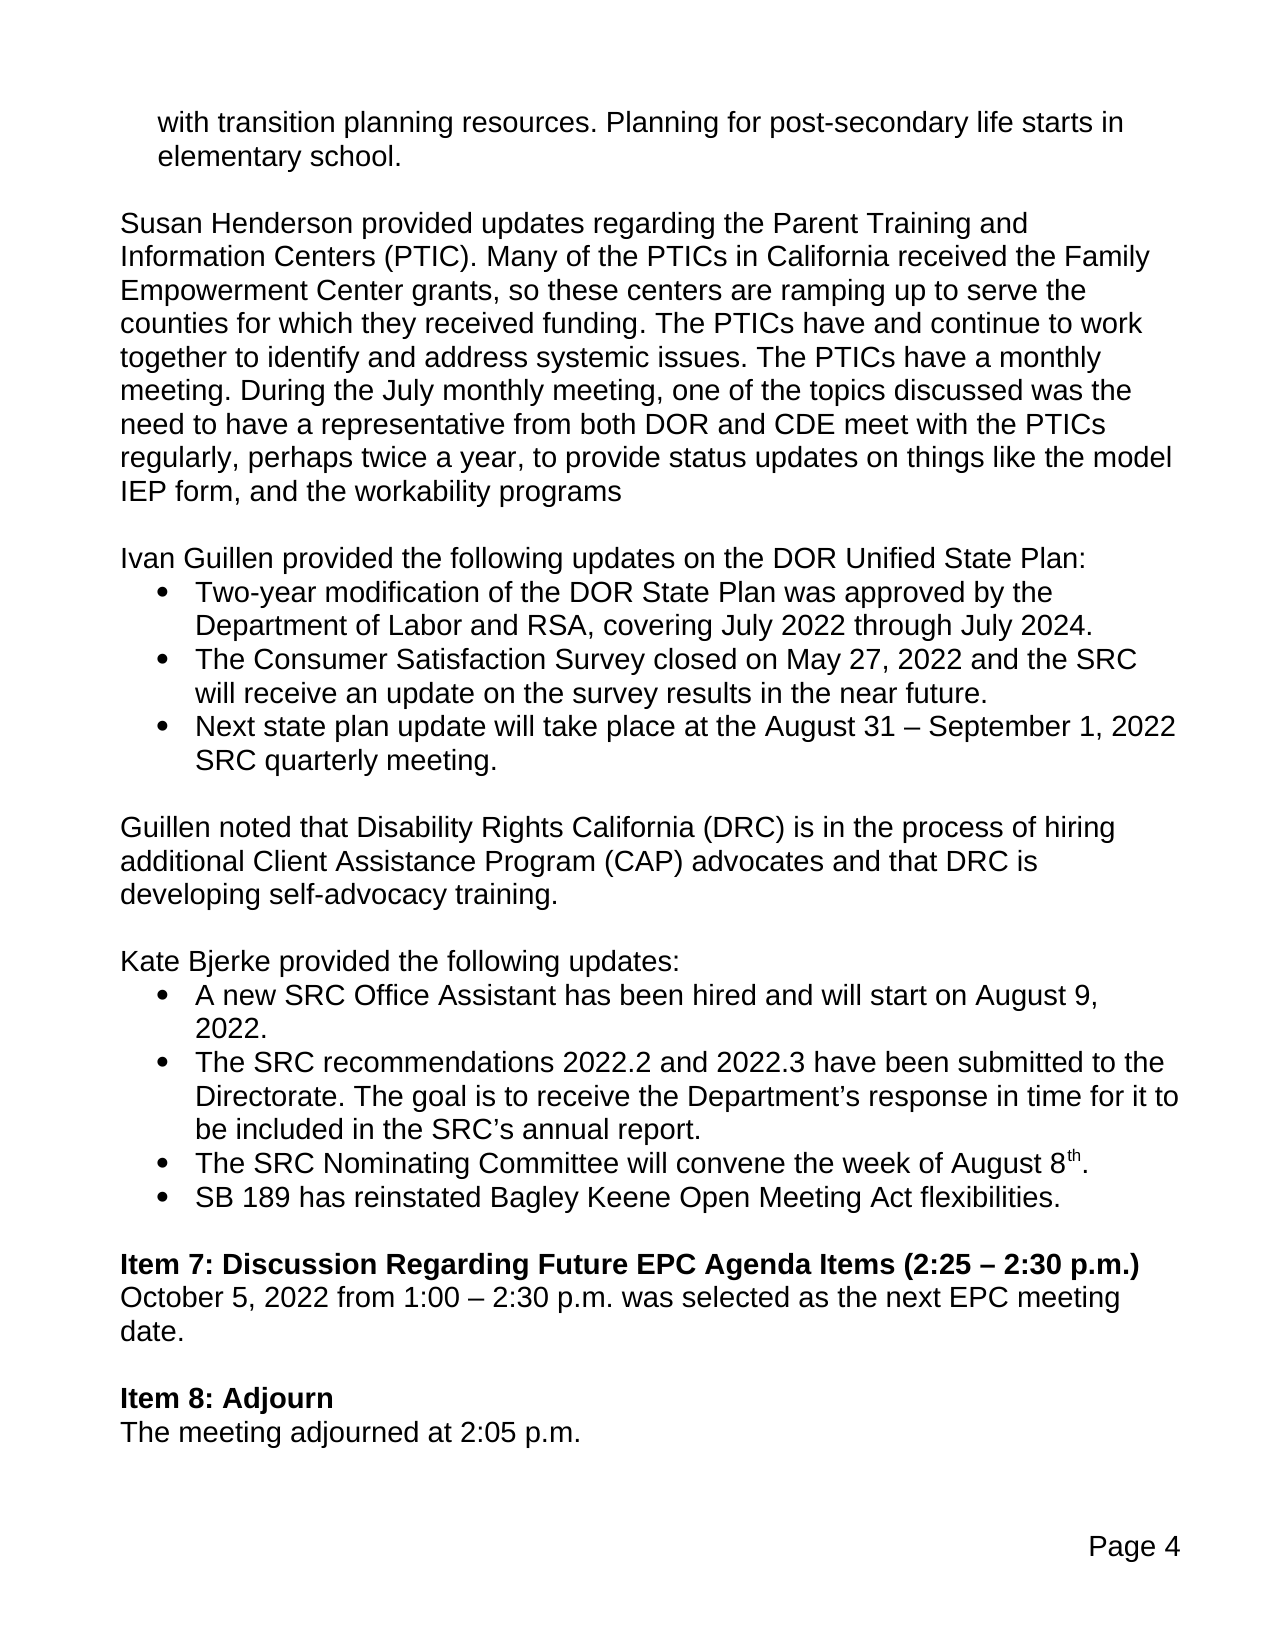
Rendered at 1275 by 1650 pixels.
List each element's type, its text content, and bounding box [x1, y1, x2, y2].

list SB 189 has reinstated Bagley Keene Open Meeting Act flexibilities. [157, 1179, 1181, 1213]
text The meeting adjourned at 2:05 p.m. [120, 1414, 1181, 1448]
text Kate Bjerke provided the following updates: [120, 944, 1181, 978]
list The Consumer Satisfaction Survey closed on May 27, 2022 and the SRC will receive an update on the survey results in the near future. [157, 642, 1181, 709]
list The SRC Nominating Committee will convene the week of August 8th. [157, 1146, 1181, 1179]
list Two-year modification of the DOR State Plan was approved by the Department of Labor and RSA, covering July 2022 through July 2024. [157, 574, 1181, 642]
list A new SRC Office Assistant has been hired and will start on August 9, 2022. [157, 978, 1181, 1045]
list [120, 105, 1181, 172]
text Item 8: Adjourn [120, 1381, 1181, 1414]
text October 5, 2022 from 1:00 – 2:30 p.m. was selected as the next EPC meeting date. [120, 1280, 1181, 1347]
text Susan Henderson provided updates regarding the Parent Training and Information Centers (PTIC). Many of the PTICs in California received the Family Empowerment Center grants, so these centers are ramping up to serve the counties for which they received funding. The PTICs have and continue to work together to identify and address systemic issues. The PTICs have a monthly meeting. During the July monthly meeting, one of the topics discussed was the need to have a representative from both DOR and CDE meet with the PTICs regularly, perhaps twice a year, to provide status updates on things like the model IEP form, and the workability programs [120, 206, 1181, 507]
list The SRC recommendations 2022.2 and 2022.3 have been submitted to the Directorate. The goal is to receive the Department’s response in time for it to be included in the SRC’s annual report. [157, 1045, 1181, 1146]
list Next state plan update will take place at the August 31 – September 1, 2022 SRC quarterly meeting. [157, 709, 1181, 776]
text Ivan Guillen provided the following updates on the DOR Unified State Plan: [120, 541, 1181, 574]
text Item 7: Discussion Regarding Future EPC Agenda Items (2:25 – 2:30 p.m.) [120, 1247, 1181, 1280]
text Guillen noted that Disability Rights California (DRC) is in the process of hiring additional Client Assistance Program (CAP) advocates and that DRC is developing self-advocacy training. [120, 810, 1181, 911]
